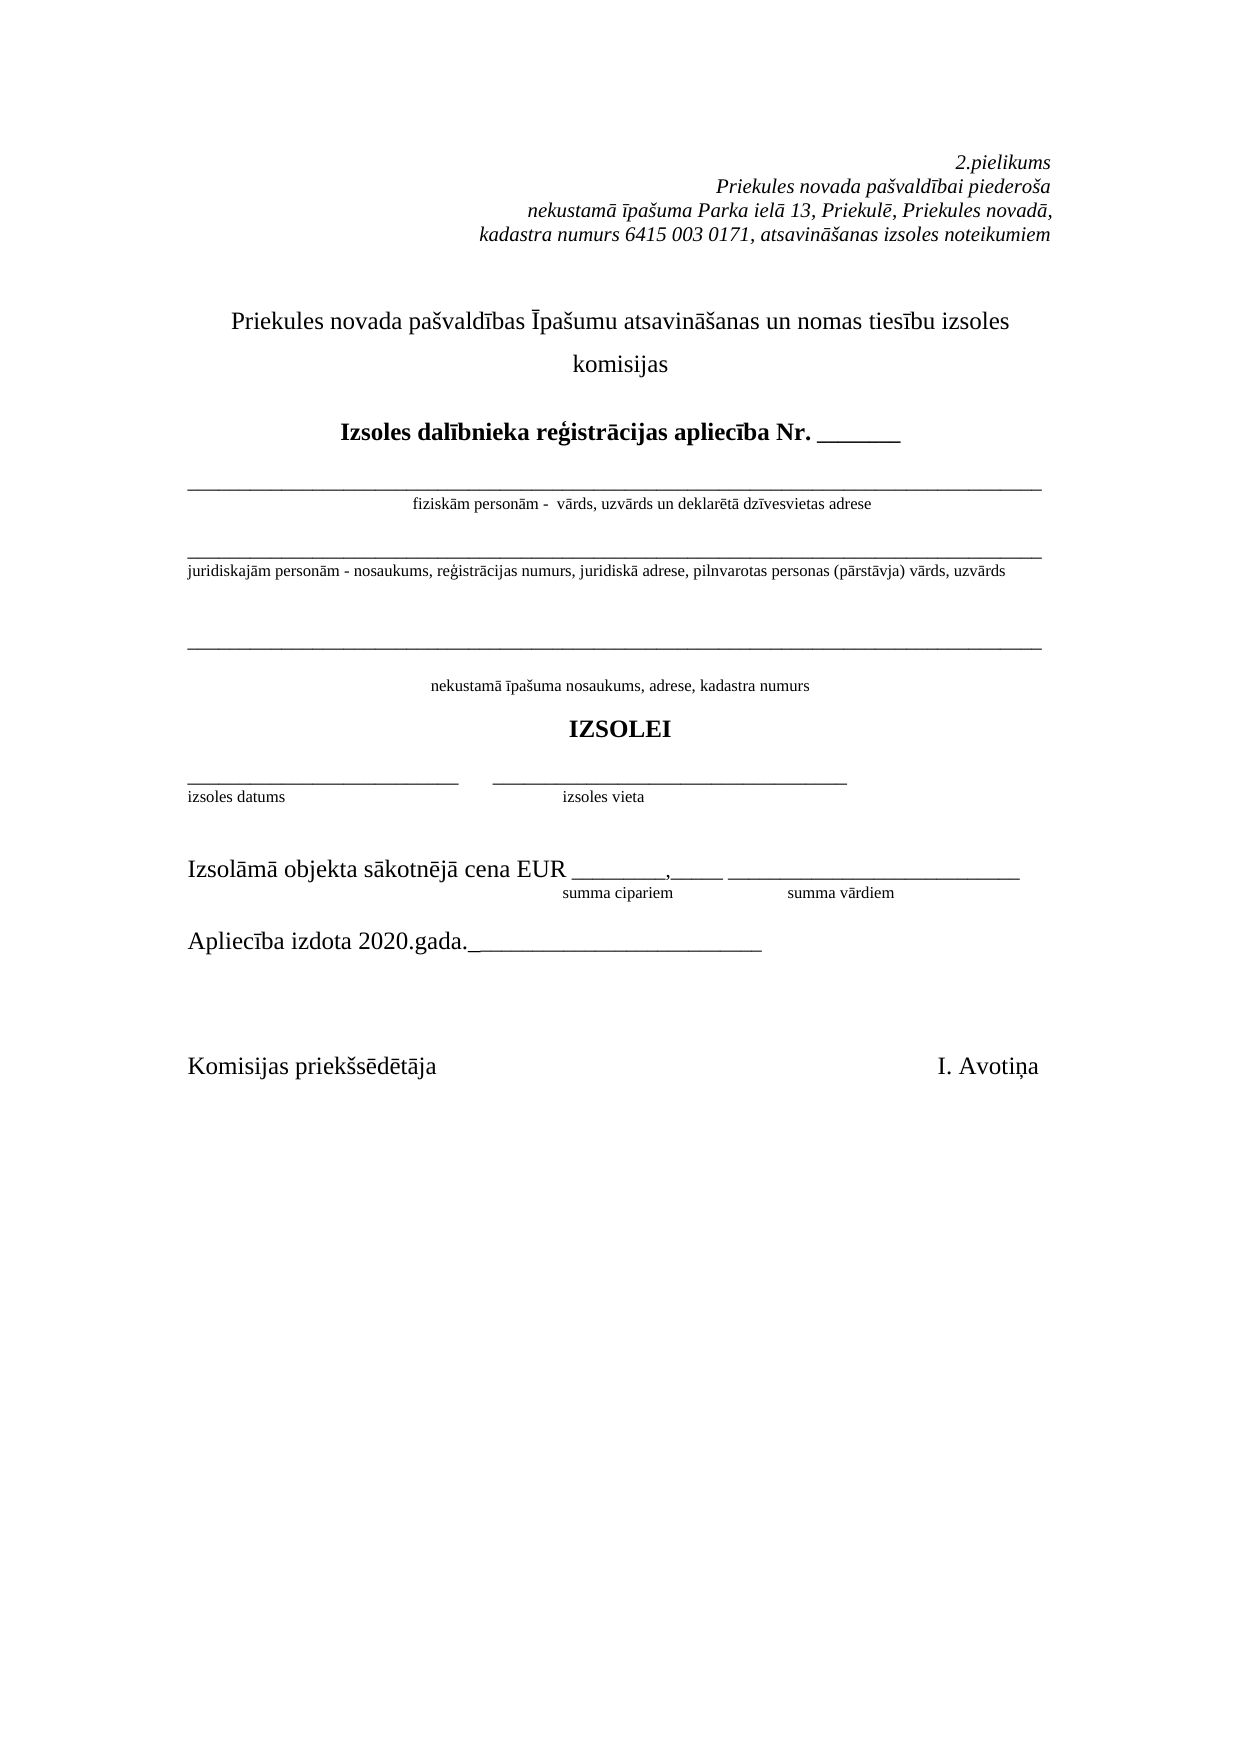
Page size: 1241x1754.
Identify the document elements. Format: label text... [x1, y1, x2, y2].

text Komisijas priekšsēdētāja I. Avotiņa [187, 1051, 1053, 1079]
text __________________________________________________________________________________ [187, 537, 1053, 561]
text Apliecība izdota 2020.gada.____________________________ [187, 926, 1053, 954]
text nekustamā īpašuma nosaukums, adrese, kadastra numurs [187, 676, 1053, 695]
text __________________________ __________________________________ [187, 762, 1053, 787]
text __________________________________________________________________________________ [187, 469, 1053, 493]
text IZSOLEI [187, 714, 1053, 743]
text fiziskām personām - vārds, uzvārds un deklarētā dzīvesvietas adrese [187, 493, 1053, 513]
text summa cipariem summa vārdiem [187, 883, 1053, 902]
text 2.pielikums [187, 150, 1053, 174]
text Izsolāmā objekta sākotnējā cena EUR _________,_____ ____________________________ [187, 854, 1053, 883]
text juridiskajām personām - nosaukums, reģistrācijas numurs, juridiskā adrese, pilnvarotas personas (pārstāvja) vārds, uzvārds [187, 561, 1053, 580]
text kadastra numurs 6415 003 0171, atsavināšanas izsoles noteikumiem [187, 222, 1053, 246]
text nekustamā īpašuma Parka ielā 13, Priekulē, Priekules novadā, [187, 198, 1053, 222]
text izsoles datums izsoles vieta [187, 787, 1053, 806]
text Priekules novada pašvaldības Īpašumu atsavināšanas un nomas tiesību izsoles komisijas [187, 306, 1053, 378]
text __________________________________________________________________________________ [187, 628, 1053, 652]
text Izsoles dalībnieka reģistrācijas apliecība Nr. ________ [187, 417, 1053, 445]
text Priekules novada pašvaldībai piederoša [187, 174, 1053, 198]
